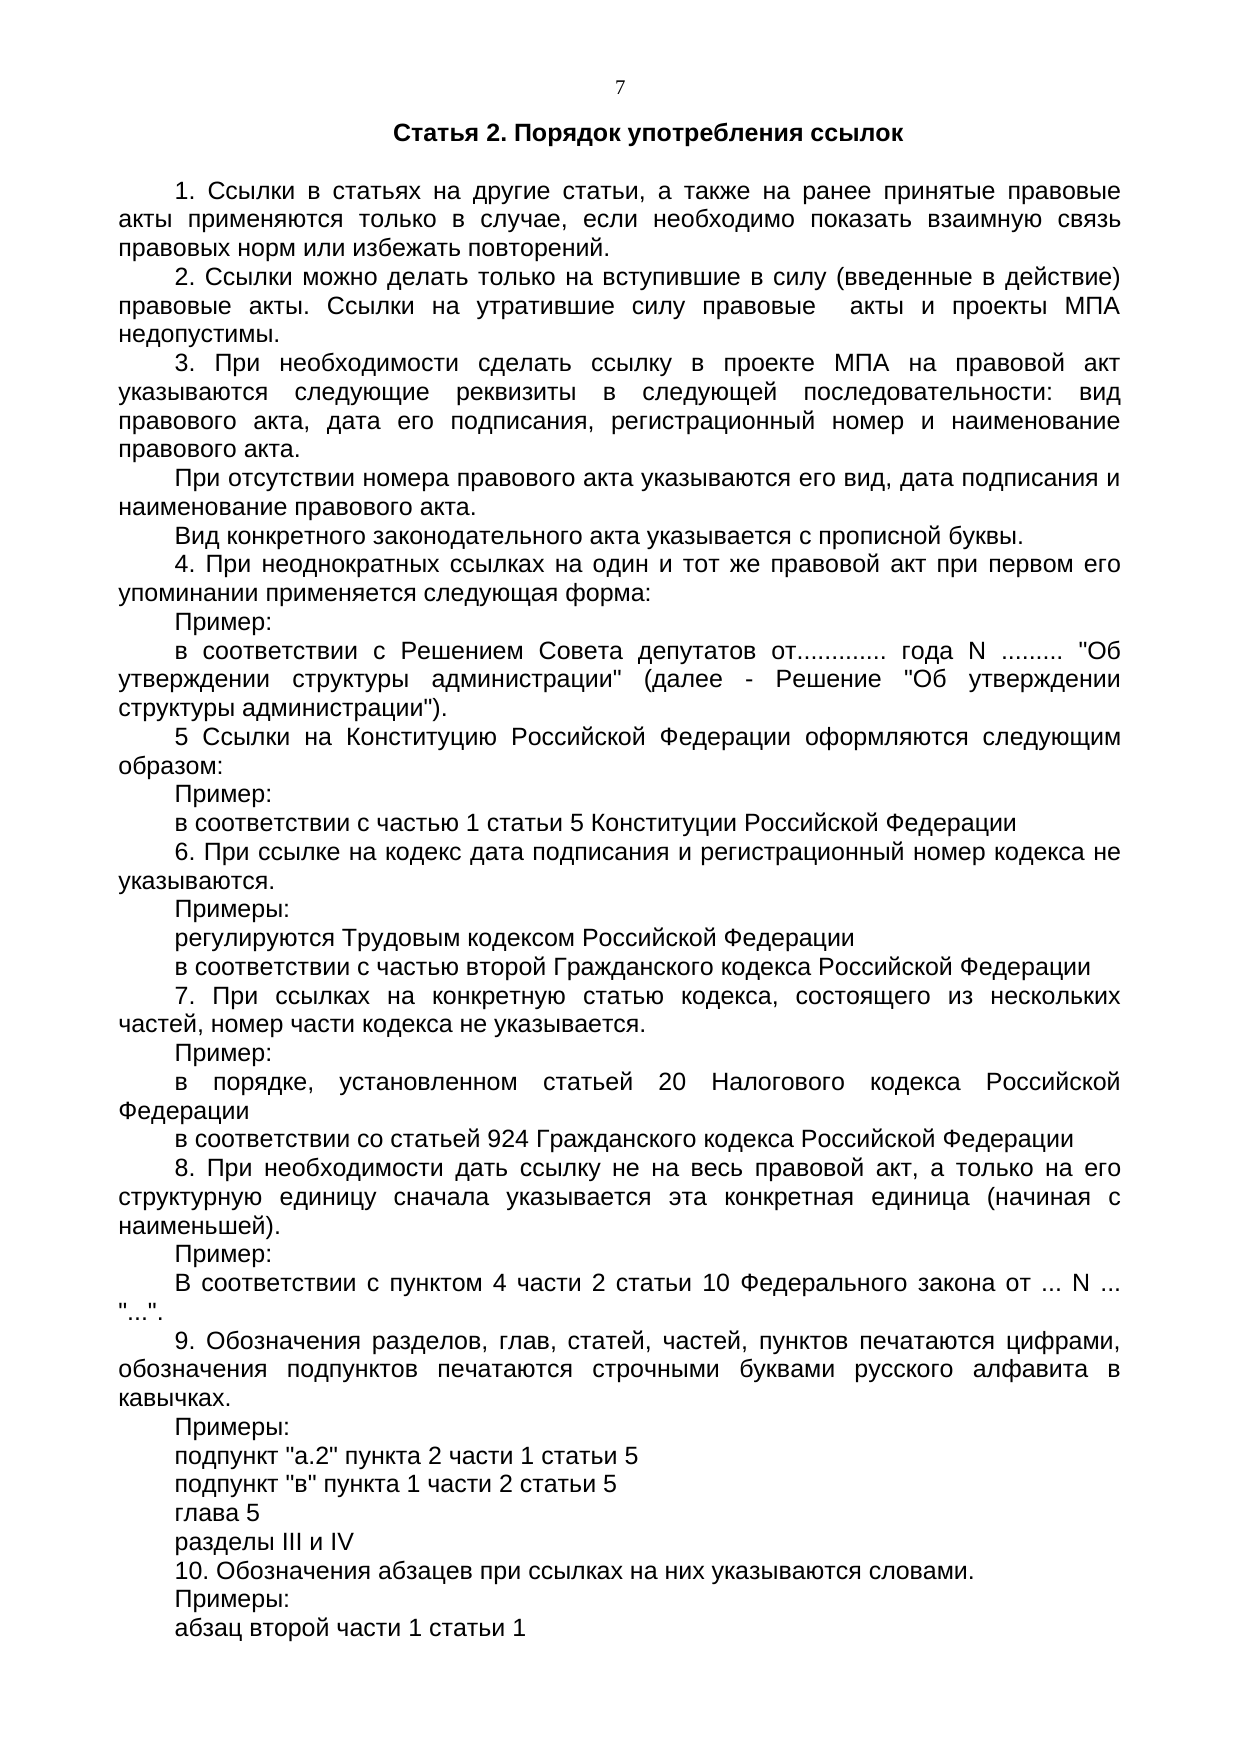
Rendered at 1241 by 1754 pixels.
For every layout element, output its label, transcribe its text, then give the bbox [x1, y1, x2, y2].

text Пример: [118, 1239, 1122, 1268]
text 8. При необходимости дать ссылку не на весь правовой акт, а только на его структурную единицу сначала указывается эта конкретная единица (начиная с наименьшей). [118, 1153, 1122, 1239]
text 6. При ссылке на кодекс дата подписания и регистрационный номер кодекса не указываются. [118, 837, 1122, 894]
text 10. Обозначения абзацев при ссылках на них указываются словами. [118, 1556, 1122, 1584]
text в соответствии с частью 1 статьи 5 Конституции Российской Федерации [118, 808, 1122, 837]
text в соответствии со статьей 924 Гражданского кодекса Российской Федерации [118, 1124, 1122, 1153]
text 1. Ссылки в статьях на другие статьи, а также на ранее принятые правовые акты применяются только в случае, если необходимо показать взаимную связь правовых норм или избежать повторений. [118, 176, 1122, 262]
text разделы III и IV [118, 1527, 1122, 1556]
text 4. При неоднократных ссылках на один и тот же правовой акт при первом его упоминании применяется следующая форма: [118, 549, 1122, 607]
text Пример: [118, 607, 1122, 636]
text регулируются Трудовым кодексом Российской Федерации [118, 923, 1122, 952]
text При отсутствии номера правового акта указываются его вид, дата подписания и наименование правового акта. [118, 463, 1122, 521]
text 7. При ссылках на конкретную статью кодекса, состоящего из нескольких частей, номер части кодекса не указывается. [118, 981, 1122, 1038]
text 5 Ссылки на Конституцию Российской Федерации оформляются следующим образом: [118, 722, 1122, 779]
text подпункт "а.2" пункта 2 части 1 статьи 5 [118, 1441, 1122, 1469]
text Статья 2. Порядок употребления ссылок [118, 118, 1122, 147]
text глава 5 [118, 1498, 1122, 1527]
text Примеры: [118, 1412, 1122, 1441]
text 2. Ссылки можно делать только на вступившие в силу (введенные в действие) правовые акты. Ссылки на утратившие силу правовые акты и проекты МПА недопустимы. [118, 262, 1122, 348]
text в соответствии с Решением Совета депутатов от............. года N ......... "Об утверждении структуры администрации" (далее - Решение "Об утверждении структуры администрации"). [118, 636, 1122, 722]
text Пример: [118, 1038, 1122, 1067]
text подпункт "в" пункта 1 части 2 статьи 5 [118, 1469, 1122, 1498]
text Пример: [118, 779, 1122, 808]
text В соответствии с пунктом 4 части 2 статьи 10 Федерального закона от ... N ... "...". [118, 1268, 1122, 1326]
text 9. Обозначения разделов, глав, статей, частей, пунктов печатаются цифрами, обозначения подпунктов печатаются строчными буквами русского алфавита в кавычках. [118, 1326, 1122, 1412]
text Примеры: [118, 1584, 1122, 1613]
text Примеры: [118, 894, 1122, 923]
text Вид конкретного законодательного акта указывается с прописной буквы. [118, 521, 1122, 549]
text в порядке, установленном статьей 20 Налогового кодекса Российской Федерации [118, 1067, 1122, 1124]
text в соответствии с частью второй Гражданского кодекса Российской Федерации [118, 952, 1122, 981]
text 3. При необходимости сделать ссылку в проекте МПА на правовой акт указываются следующие реквизиты в следующей последовательности: вид правового акта, дата его подписания, регистрационный номер и наименование правового акта. [118, 348, 1122, 463]
text абзац второй части 1 статьи 1 [118, 1613, 1122, 1642]
